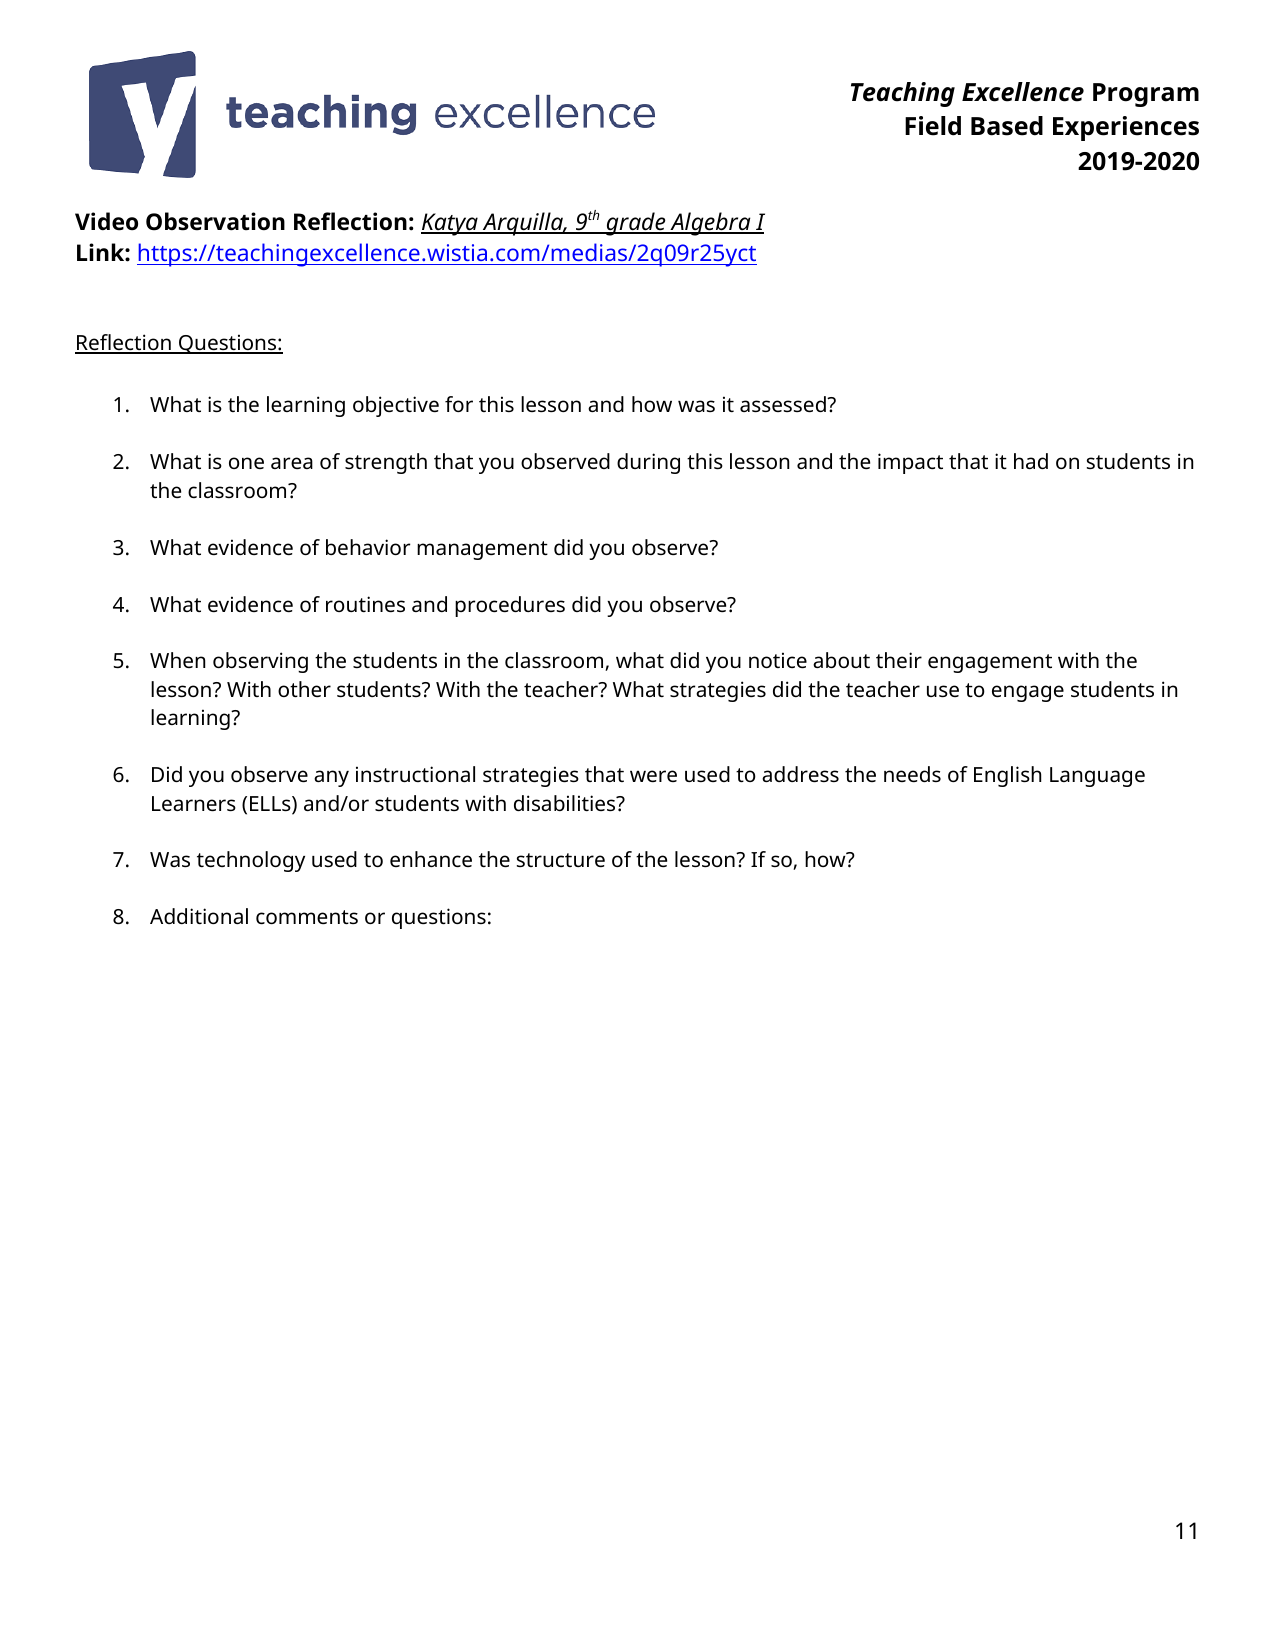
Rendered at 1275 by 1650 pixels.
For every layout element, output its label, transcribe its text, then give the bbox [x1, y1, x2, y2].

list What evidence of routines and procedures did you observe? [112, 590, 1200, 618]
list What is one area of strength that you observed during this lesson and the impact that it had on students in the classroom? [112, 447, 1200, 504]
list Did you observe any instructional strategies that were used to address the needs of English Language Learners (ELLs) and/or students with disabilities? [112, 760, 1200, 817]
picture [89, 51, 655, 178]
text Reflection Questions: [75, 328, 1200, 357]
list What evidence of behavior management did you observe? [112, 533, 1200, 561]
text Link: https://teachingexcellence.wistia.com/medias/2q09r25yct [75, 237, 1200, 268]
list When observing the students in the classroom, what did you notice about their engagement with the lesson? With other students? With the teacher? What strategies did the teacher use to engage students in learning? [112, 647, 1200, 732]
list What is the learning objective for this lesson and how was it assessed? [112, 391, 1200, 419]
list Additional comments or questions: [112, 902, 1200, 931]
list Was technology used to enhance the structure of the lesson? If so, how? [112, 846, 1200, 874]
text Video Observation Reflection: Katya Arquilla, 9th grade Algebra I [75, 206, 1200, 237]
